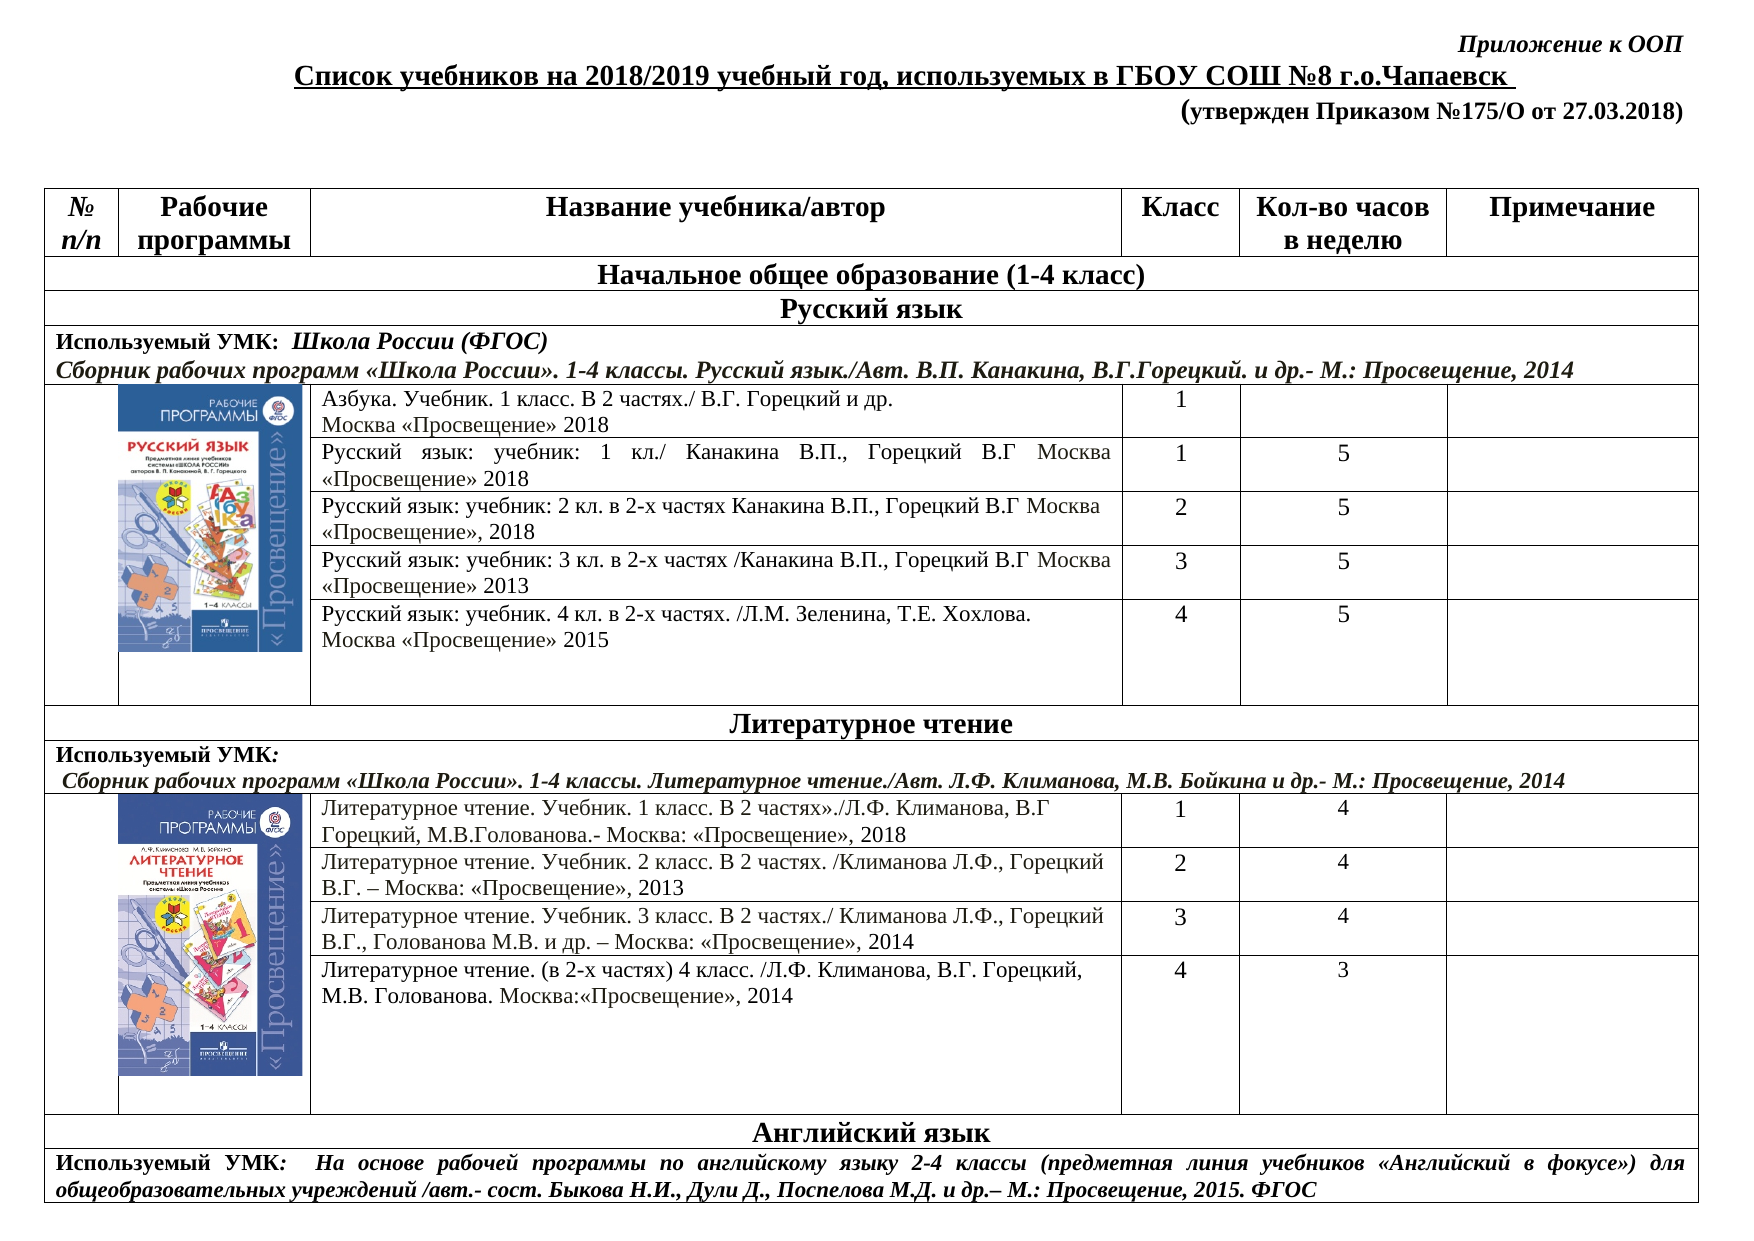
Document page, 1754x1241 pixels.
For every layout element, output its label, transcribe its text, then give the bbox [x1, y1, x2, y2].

table_cell [1447, 848, 1698, 901]
text Список учебников на 2018/2019 учебный год, используемых в ГБОУ СОШ №8 г.о.Чапаевск [118, 58, 1683, 92]
table_cell 2 [1122, 848, 1239, 901]
table_cell 5 [1241, 600, 1447, 705]
table_cell Литературное чтение. Учебник. 3 класс. В 2 частях./ Климанова Л.Ф., Горецкий В.Г., Голованова М.В. и др. – Москва: «Просвещение», 2014 [311, 902, 1121, 954]
table_cell Литературное чтение. Учебник. 2 класс. В 2 частях. /Климанова Л.Ф., Горецкий В.Г. – Москва: «Просвещение», 2013 [311, 848, 1121, 901]
table_cell [1448, 438, 1698, 491]
table_cell 5 [1241, 546, 1447, 598]
table_cell Русский язык: учебник: 2 кл. в 2-х частях Канакина В.П., Горецкий В.Г Москва «Просвещение», 2018 [311, 492, 1122, 545]
table_cell 1 [1123, 385, 1240, 437]
table_cell Азбука. Учебник. 1 класс. В 2 частях./ В.Г. Горецкий и др. Москва «Просвещение» 2018 [311, 385, 1122, 437]
table_cell Литературное чтение. (в 2-х частях) 4 класс. /Л.Ф. Климанова, В.Г. Горецкий, М.В. Голованова. Москва:«Просвещение», 2014 [311, 956, 1121, 1114]
table_cell [1447, 902, 1698, 954]
table_cell 4 [1240, 794, 1446, 847]
table_cell [1448, 385, 1698, 437]
table_header № п/п [45, 189, 118, 256]
table_cell [1448, 546, 1698, 598]
table_header Название учебника/автор [311, 189, 1121, 256]
text Приложение к ООП [118, 29, 1683, 58]
table_header Примечание [1447, 189, 1698, 256]
table_cell 3 [1122, 902, 1239, 954]
table_header Класс [1122, 189, 1239, 256]
text (утвержден Приказом №175/О от 27.03.2018) [118, 92, 1683, 125]
table_cell Русский язык: учебник: 1 кл./ Канакина В.П., Горецкий В.Г Москва «Просвещение» 2018 [311, 438, 1122, 491]
table_cell 3 [1123, 546, 1240, 598]
table_cell Английский язык [45, 1115, 1698, 1148]
table_cell 4 [1240, 848, 1446, 901]
table_cell [45, 794, 118, 1114]
table_header Кол-во часов в неделю [1240, 189, 1446, 256]
table_cell Начальное общее образование (1-4 класс) [45, 257, 1698, 290]
table_cell 4 [1122, 956, 1239, 1114]
table_cell 3 [1240, 956, 1446, 1114]
table_header Рабочие программы [119, 189, 310, 256]
table_cell [1448, 492, 1698, 545]
table_cell Русский язык: учебник: 3 кл. в 2-х частях /Канакина В.П., Горецкий В.Г Москва «Просвещение» 2013 [311, 546, 1122, 598]
picture [118, 384, 303, 652]
table_cell Литературное чтение. Учебник. 1 класс. В 2 частях»./Л.Ф. Климанова, В.Г Горецкий, М.В.Голованова.- Москва: «Просвещение», 2018 [311, 794, 1121, 847]
table_cell Используемый УМК: Сборник рабочих программ «Школа России». 1-4 классы. Литературное чтение./Авт. Л.Ф. Климанова, М.В. Бойкина и др.- М.: Просвещение, 2014 [45, 741, 1698, 793]
table_cell 2 [1123, 492, 1240, 545]
table_cell [1241, 385, 1447, 437]
picture [118, 794, 303, 1076]
table_cell [1447, 794, 1698, 847]
table_cell 5 [1241, 492, 1447, 545]
table_cell 5 [1241, 438, 1447, 491]
table_cell [1448, 600, 1698, 705]
table_cell Русский язык: учебник. 4 кл. в 2-х частях. /Л.М. Зеленина, Т.Е. Хохлова. Москва «Просвещение» 2015 [311, 600, 1122, 705]
table_cell 4 [1240, 902, 1446, 954]
table_cell [1447, 956, 1698, 1114]
table_cell Используемый УМК: Школа России (ФГОС) Сборник рабочих программ «Школа России». 1-4 классы. Русский язык./Авт. В.П. Канакина, В.Г.Горецкий. и др.- М.: Просвещение, 2014 [45, 326, 1698, 383]
table_cell Литературное чтение [45, 706, 1698, 739]
table_cell [45, 385, 118, 705]
table_cell Используемый УМК: На основе рабочей программы по английскому языку 2-4 классы (предметная линия учебников «Английский в фокусе») для общеобразовательных учреждений /авт.- сост. Быкова Н.И., Дули Д., Поспелова М.Д. и др.– М.: Просвещение, 2015. ФГОС [1317, 1149, 1698, 1202]
table_cell 4 [1123, 600, 1240, 705]
table_cell 1 [1122, 794, 1239, 847]
table_cell [119, 385, 310, 705]
table_cell 1 [1123, 438, 1240, 491]
table_cell [119, 794, 310, 1114]
table_cell Русский язык [45, 291, 1698, 325]
